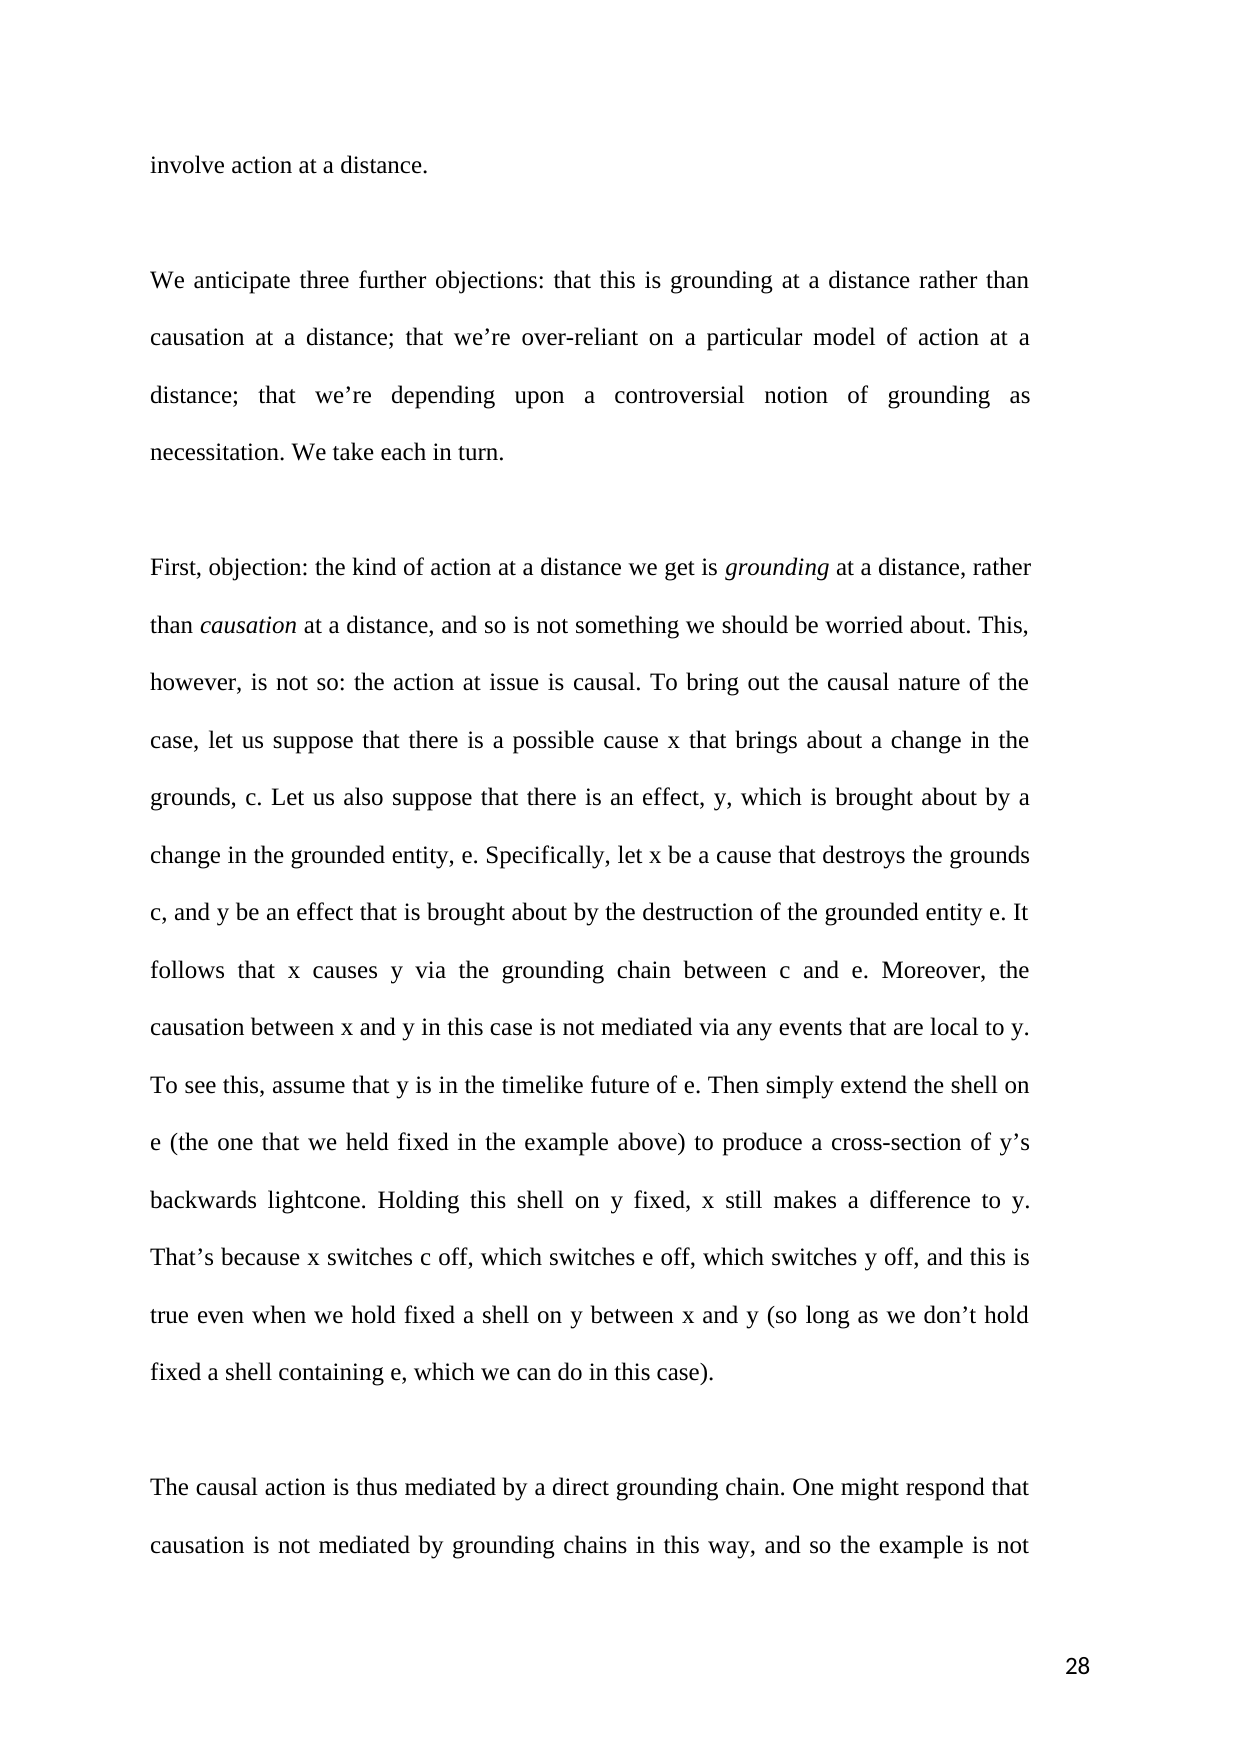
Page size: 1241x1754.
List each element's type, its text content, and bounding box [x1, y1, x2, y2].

text We anticipate three further objections: that this is grounding at a distance rather than causation at a distance; that we’re over-reliant on a particular model of action at a distance; that we’re depending upon a controversial notion of grounding as necessitation. We take each in turn. [150, 265, 1031, 466]
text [150, 1472, 1031, 1559]
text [150, 150, 1031, 179]
text First, objection: the kind of action at a distance we get is grounding at a distance, rather than causation at a distance, and so is not something we should be worried about. This, however, is not so: the action at issue is causal. To bring out the causal nature of the case, let us suppose that there is a possible cause x that brings about a change in the grounds, c. Let us also suppose that there is an effect, y, which is brought about by a change in the grounded entity, e. Specifically, let x be a cause that destroys the grounds c, and y be an effect that is brought about by the destruction of the grounded entity e. It follows that x causes y via the grounding chain between c and e. Moreover, the causation between x and y in this case is not mediated via any events that are local to y. To see this, assume that y is in the timelike future of e. Then simply extend the shell on e (the one that we held fixed in the example above) to produce a cross-section of y’s backwards lightcone. Holding this shell on y fixed, x still makes a difference to y. That’s because x switches c off, which switches e off, which switches y off, and this is true even when we hold fixed a shell on y between x and y (so long as we don’t hold fixed a shell containing e, which we can do in this case). [150, 552, 1031, 1386]
